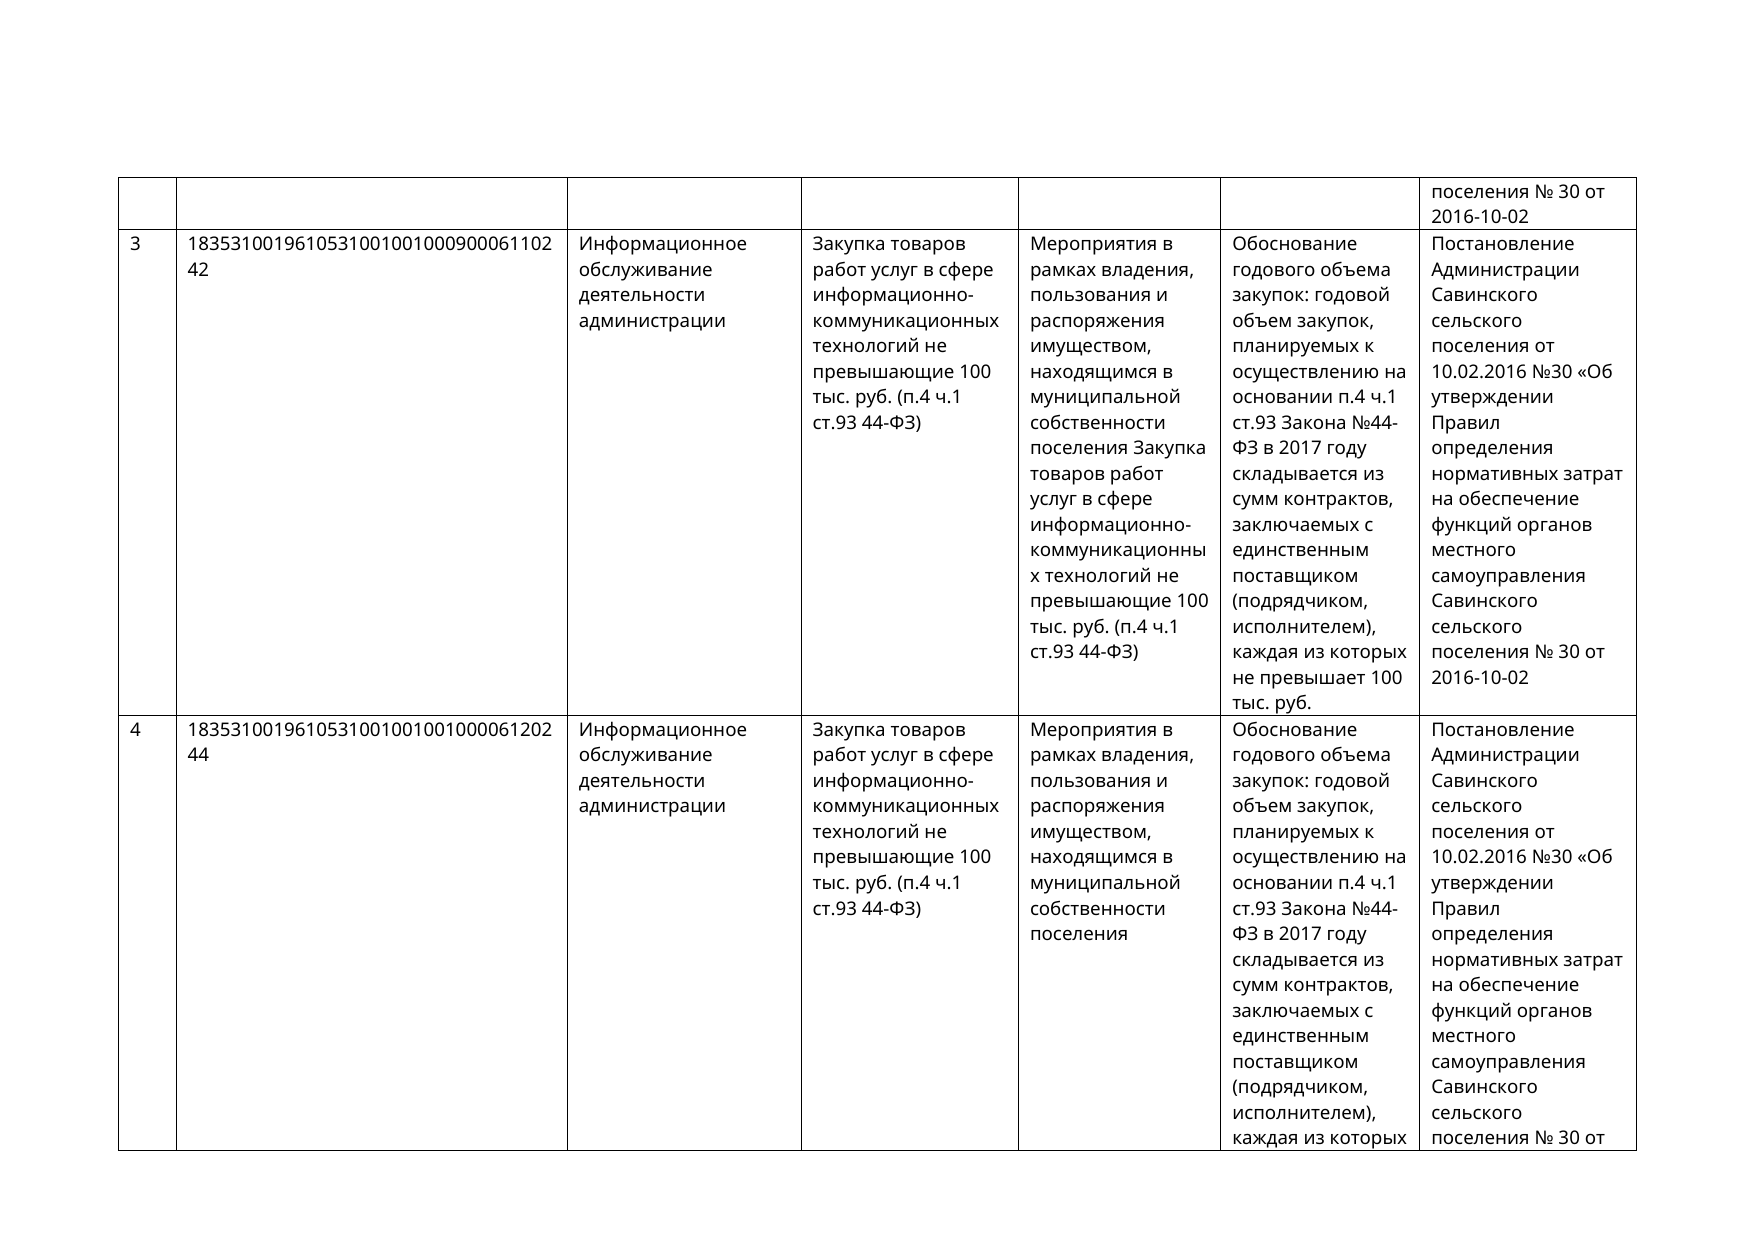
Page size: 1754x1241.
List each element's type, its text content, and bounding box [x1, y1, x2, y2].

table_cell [802, 178, 1018, 229]
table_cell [1019, 716, 1220, 1150]
table_cell Закупка товаров работ услуг в сфере информационно-коммуникационных технологий не превышающие 100 тыс. руб. (п.4 ч.1 ст.93 44-ФЗ) [802, 230, 1018, 715]
table_cell 2 [119, 178, 176, 229]
table_cell Мероприятия в рамках владения, пользования и распоряжения имуществом, находящимся в муниципальной собственности поселения Закупка товаров работ услуг в сфере информационно-коммуникационных технологий не превышающие 100 тыс. руб. (п.4 ч.1 ст.93 44-ФЗ) [1019, 230, 1220, 715]
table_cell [1420, 716, 1636, 1150]
table_cell Информационное обслуживание деятельности администрации [568, 230, 801, 715]
table_cell 183531001961053100100100090006110242 [177, 230, 567, 715]
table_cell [177, 716, 567, 1150]
table_cell 4 [119, 716, 176, 1150]
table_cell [568, 716, 801, 1150]
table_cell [1221, 716, 1419, 1150]
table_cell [1221, 178, 1419, 229]
table_cell 3 [119, 230, 176, 715]
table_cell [1019, 178, 1220, 229]
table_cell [1420, 178, 1636, 229]
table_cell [568, 178, 801, 229]
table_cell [802, 716, 1018, 1150]
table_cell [177, 178, 567, 229]
